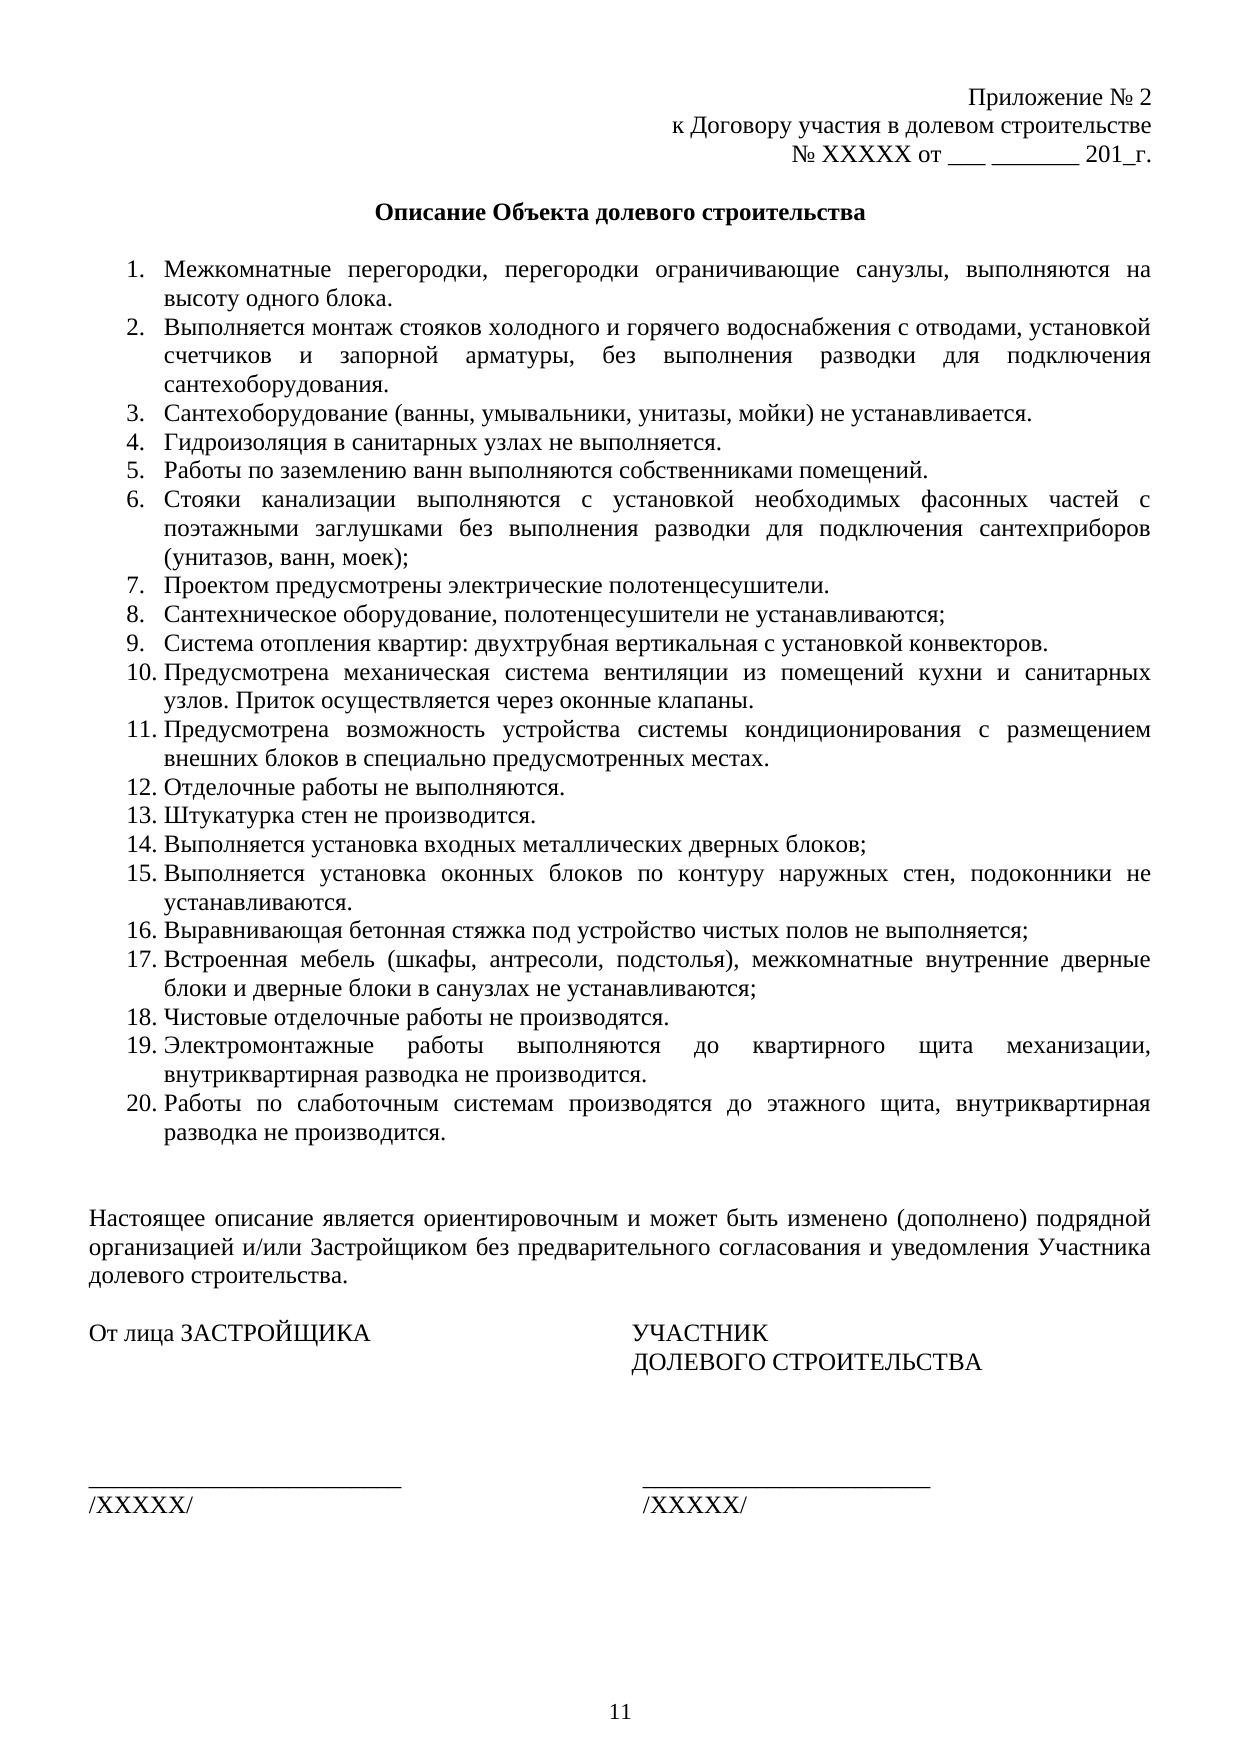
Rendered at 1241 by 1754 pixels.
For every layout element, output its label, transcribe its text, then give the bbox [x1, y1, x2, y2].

text к Договору участия в долевом строительстве [89, 110, 1152, 139]
list Предусмотрена возможность устройства системы кондиционирования с размещением внешних блоков в специально предусмотренных местах. [126, 714, 1152, 772]
list Электромонтажные работы выполняются до квартирного щита механизации, внутриквартирная разводка не производится. [126, 1030, 1152, 1088]
list Выполняется установка входных металлических дверных блоков; [126, 829, 1152, 858]
list Система отопления квартир: двухтрубная вертикальная с установкой конвекторов. [126, 628, 1152, 657]
list Выполняется монтаж стояков холодного и горячего водоснабжения с отводами, установкой счетчиков и запорной арматуры, без выполнения разводки для подключения сантехоборудования. [126, 312, 1152, 398]
text № ХХХХХ от ___ _______ 201_г. [89, 139, 948, 168]
text Описание Объекта долевого строительства [89, 197, 1152, 225]
list Чистовые отделочные работы не производятся. [126, 1002, 1152, 1030]
list Предусмотрена механическая система вентиляции из помещений кухни и санитарных узлов. Приток осуществляется через оконные клапаны. [126, 657, 1152, 714]
list Штукатурка стен не производится. [126, 800, 1152, 829]
text Приложение № 2 [89, 82, 1152, 110]
list Выполняется установка оконных блоков по контуру наружных стен, подоконники не устанавливаются. [126, 858, 1152, 915]
list Сантехническое оборудование, полотенцесушители не устанавливаются; [126, 599, 1152, 628]
table_header От лица ЗАСТРОЙЩИКА _________________________ /ХХХХХ/ [89, 1318, 620, 1548]
table_header УЧАСТНИК ДОЛЕВОГО СТРОИТЕЛЬСТВА [620, 1318, 1122, 1548]
list Выравнивающая бетонная стяжка под устройство чистых полов не выполняется; [126, 915, 1152, 944]
text Настоящее описание является ориентировочным и может быть изменено (дополнено) подрядной организацией и/или Застройщиком без предварительного согласования и уведомления Участника долевого строительства. [89, 1203, 1152, 1289]
list Гидроизоляция в санитарных узлах не выполняется. [126, 427, 1152, 455]
list Стояки канализации выполняются с установкой необходимых фасонных частей с поэтажными заглушками без выполнения разводки для подключения сантехприборов (унитазов, ванн, моек); [126, 484, 1152, 570]
list Работы по заземлению ванн выполняются собственниками помещений. [126, 455, 1152, 484]
list Межкомнатные перегородки, перегородки ограничивающие санузлы, выполняются на высоту одного блока. [126, 254, 1152, 312]
list Сантехоборудование (ванны, умывальники, унитазы, мойки) не устанавливается. [126, 398, 1152, 427]
list Встроенная мебель (шкафы, антресоли, подстолья), межкомнатные внутренние дверные блоки и дверные блоки в санузлах не устанавливаются; [126, 944, 1152, 1002]
list Отделочные работы не выполняются. [126, 772, 1152, 800]
list Проектом предусмотрены электрические полотенцесушители. [126, 570, 1152, 599]
list Работы по слаботочным системам производятся до этажного щита, внутриквартирная разводка не производится. [126, 1088, 1152, 1145]
